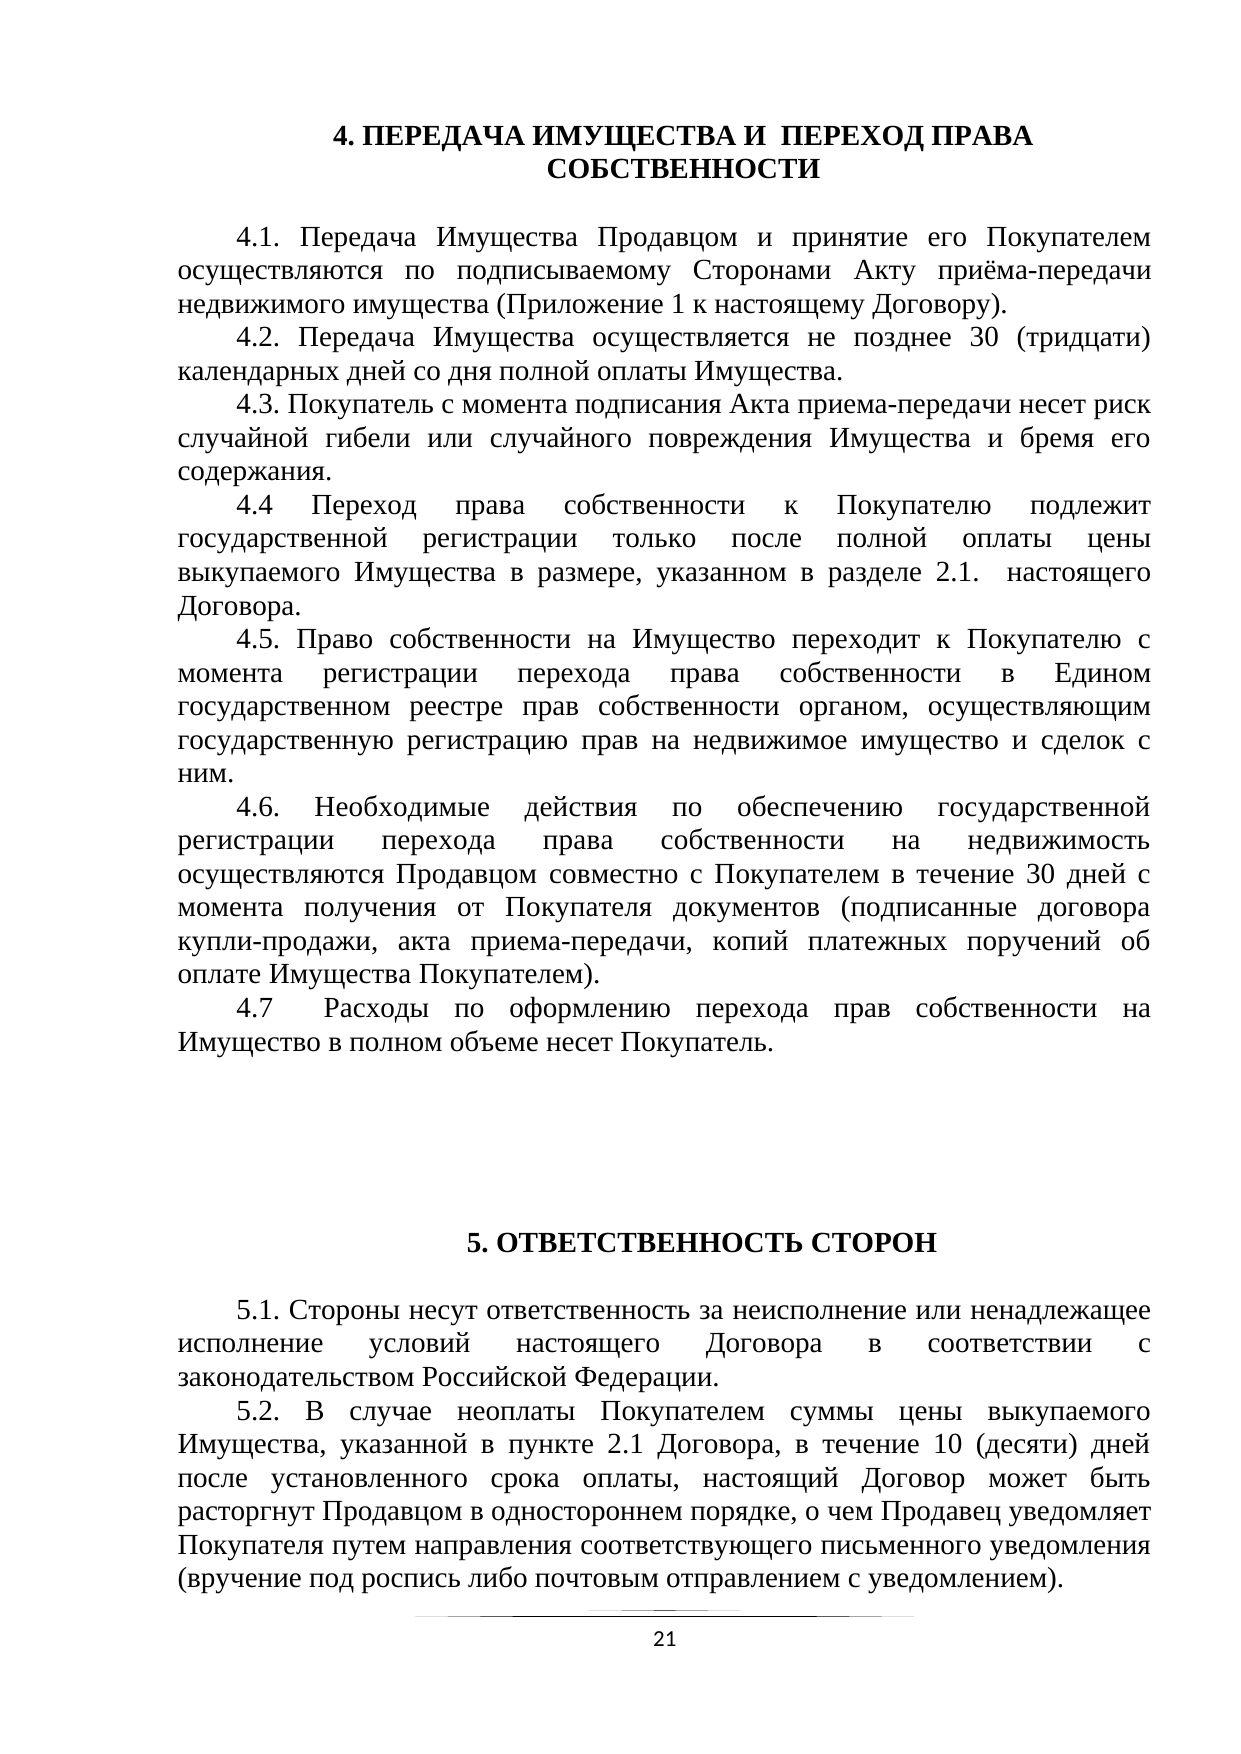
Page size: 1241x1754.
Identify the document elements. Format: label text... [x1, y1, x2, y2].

text 4.7 Расходы по оформлению перехода прав собственности на Имущество в полном объеме несет Покупатель. [177, 990, 1152, 1057]
text 4. ПЕРЕДАЧА ИМУЩЕСТВА И ПЕРЕХОД ПРАВА СОБСТВЕННОСТИ [215, 118, 1152, 185]
text 5. ОТВЕТСТВЕННОСТЬ СТОРОН [177, 1225, 1152, 1258]
text 5.2. В случае неоплаты Покупателем суммы цены выкупаемого Имущества, указанной в пункте 2.1 Договора, в течение 10 (десяти) дней после установленного срока оплаты, настоящий Договор может быть расторгнут Продавцом в одностороннем порядке, о чем Продавец уведомляет Покупателя путем направления соответствующего письменного уведомления (вручение под роспись либо почтовым отправлением с уведомлением). [177, 1393, 1152, 1594]
text 4.2. Передача Имущества осуществляется не позднее 30 (тридцати) календарных дней со дня полной оплаты Имущества. [177, 319, 1152, 386]
text 4.1. Передача Имущества Продавцом и принятие его Покупателем осуществляются по подписываемому Сторонами Акту приёма-передачи недвижимого имущества (Приложение 1 к настоящему Договору). [177, 219, 1152, 319]
text 4.3. Покупатель с момента подписания Акта приема-передачи несет риск случайной гибели или случайного повреждения Имущества и бремя его содержания. [177, 386, 1152, 487]
text 4.6. Необходимые действия по обеспечению государственной регистрации перехода права собственности на недвижимость осуществляются Продавцом совместно с Покупателем в течение 30 дней с момента получения от Покупателя документов (подписанные договора купли-продажи, акта приема-передачи, копий платежных поручений об оплате Имущества Покупателем). [177, 789, 1152, 990]
text 4.5. Право собственности на Имущество переходит к Покупателю с момента регистрации перехода права собственности в Едином государственном реестре прав собственности органом, осуществляющим государственную регистрацию прав на недвижимое имущество и сделок с ним. [177, 621, 1152, 789]
text 4.4 Переход права собственности к Покупателю подлежит государственной регистрации только после полной оплаты цены выкупаемого Имущества в размере, указанном в разделе 2.1. настоящего Договора. [177, 487, 1152, 621]
text 5.1. Стороны несут ответственность за неисполнение или ненадлежащее исполнение условий настоящего Договора в соответствии с законодательством Российской Федерации. [177, 1292, 1152, 1393]
